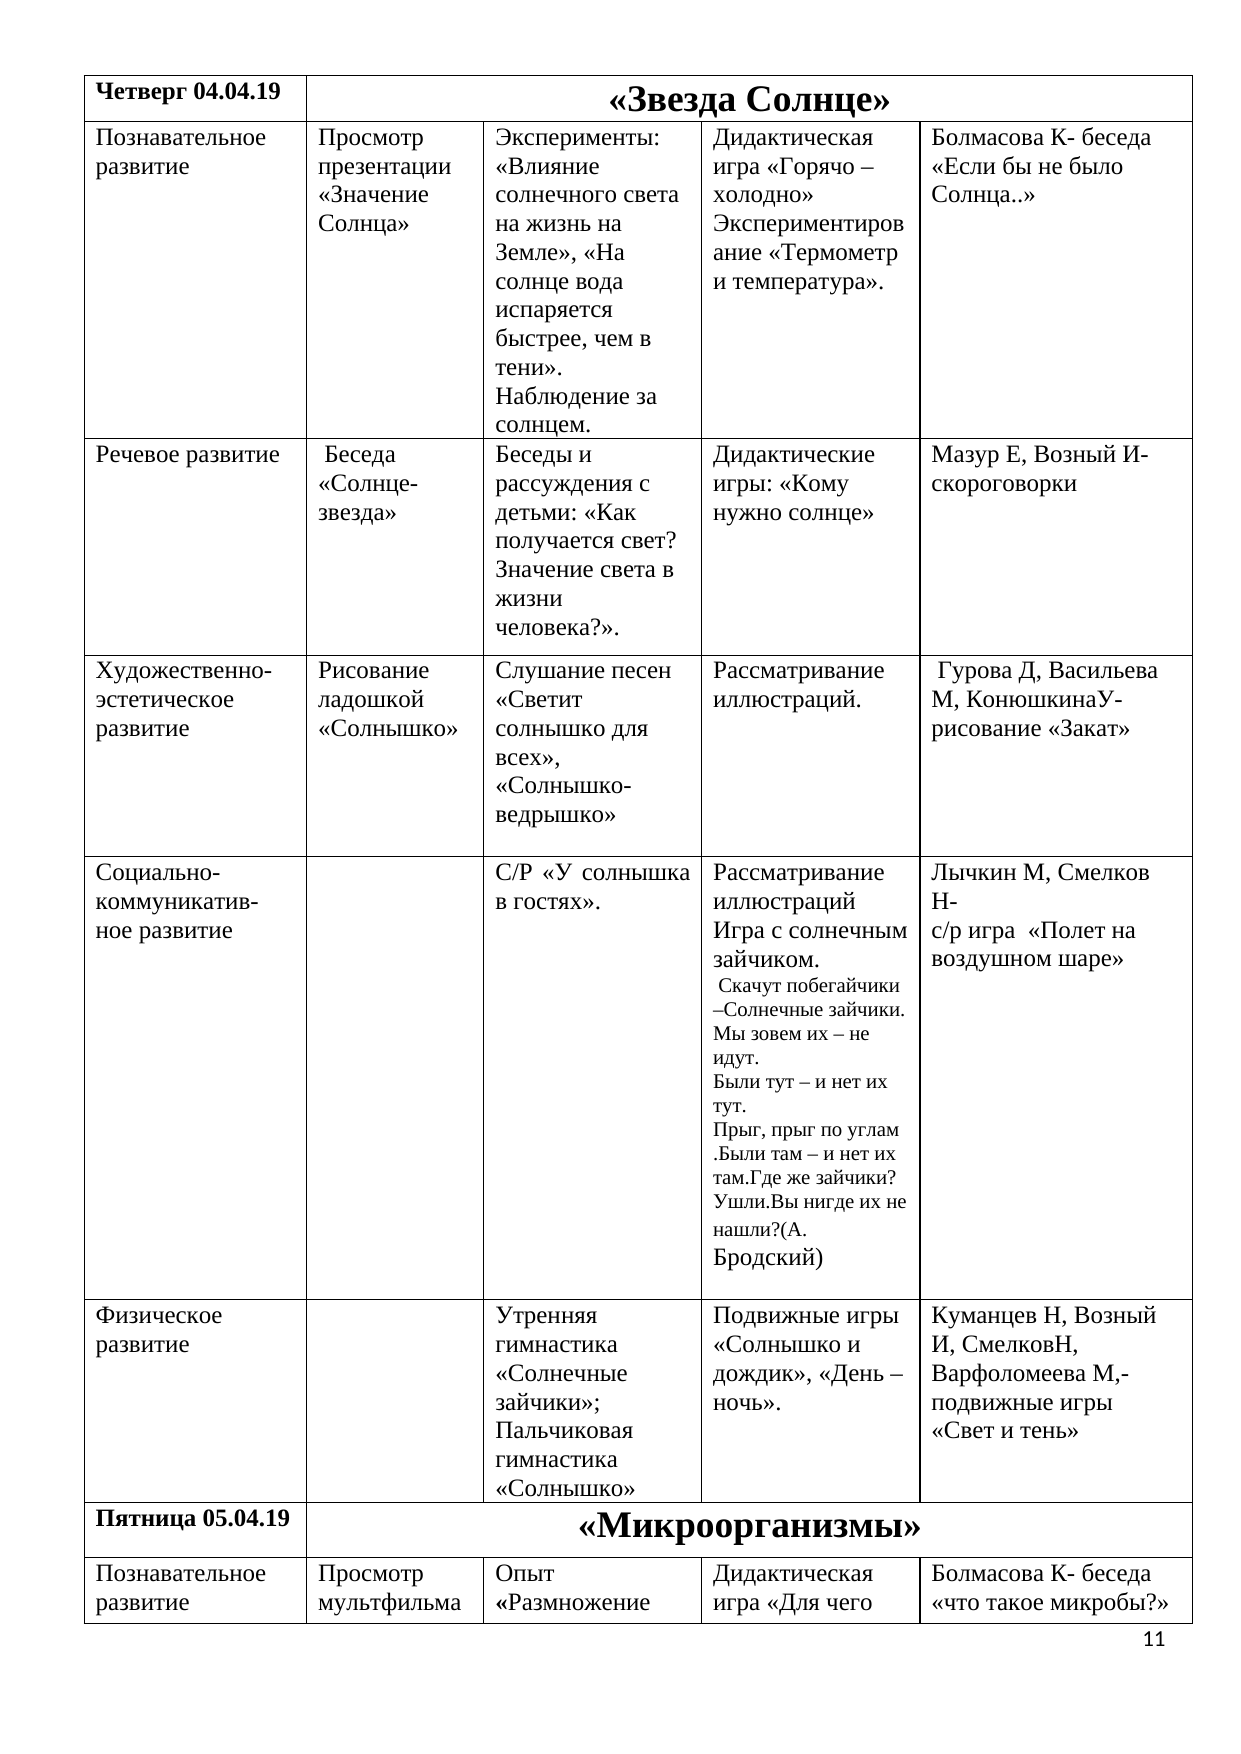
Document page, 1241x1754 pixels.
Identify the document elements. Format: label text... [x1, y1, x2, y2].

table_cell Социально-коммуникатив-ное развитие [85, 857, 306, 1299]
table_cell Беседа «Солнце-звезда» [307, 439, 483, 654]
table_cell Эксперименты: «Влияние солнечного света на жизнь на Земле», «На солнце вода испаряется быстрее, чем в тени». Наблюдение за солнцем. [484, 122, 701, 438]
table_cell Утренняя гимнастика «Солнечные зайчики»; Пальчиковая гимнастика «Солнышко» [484, 1300, 701, 1502]
table_cell Лычкин М, Смелков Н- с/р игра «Полет на воздушном шаре» [921, 857, 1192, 1299]
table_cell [307, 1558, 483, 1623]
table_cell Дидактические игры: «Кому нужно солнце» [702, 439, 919, 654]
table_cell С/Р «У солнышка в гостях». [484, 857, 701, 1299]
table_cell «Звезда Солнце» [307, 76, 1192, 121]
table_cell Беседы и рассуждения с детьми: «Как получается свет? Значение света в жизни человека?». [484, 439, 701, 654]
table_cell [702, 1558, 919, 1623]
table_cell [484, 1558, 701, 1623]
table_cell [85, 1558, 306, 1623]
table_cell Рассматривание иллюстраций. [702, 656, 919, 856]
table_cell Болмасова К- беседа «Если бы не было Солнца..» [921, 122, 1192, 438]
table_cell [921, 1558, 1192, 1623]
table_cell Гурова Д, Васильева М, КонюшкинаУ-рисование «Закат» [921, 656, 1192, 856]
table_cell «Микроорганизмы» [307, 1503, 1192, 1557]
table_cell Речевое развитие [85, 439, 306, 654]
table_cell Физическое развитие [85, 1300, 306, 1502]
table_cell Слушание песен «Светит солнышко для всех», «Солнышко-ведрышко» [484, 656, 701, 856]
table_cell [307, 1300, 483, 1502]
table_cell Рассматривание иллюстраций Игра с солнечным зайчиком. Скачут побегайчики –Солнечные зайчики. Мы зовем их – не идут. Были тут – и нет их тут. Прыг, прыг по углам .Были там – и нет их там.Где же зайчики? Ушли.Вы нигде их не нашли?(А. Бродский) [702, 857, 919, 1299]
table_cell Четверг 04.04.19 [85, 76, 306, 121]
table_cell Дидактическая игра «Горячо – холодно» Экспериментирование «Термометр и температура». [702, 122, 919, 438]
table_cell [307, 857, 483, 1299]
table_cell Подвижные игры «Солнышко и дождик», «День – ночь». [702, 1300, 919, 1502]
table_cell Рисование ладошкой «Солнышко» [307, 656, 483, 856]
table_cell Мазур Е, Возный И- скороговорки [921, 439, 1192, 654]
table_cell Куманцев Н, Возный И, СмелковН, Варфоломеева М,- подвижные игры «Свет и тень» [921, 1300, 1192, 1502]
table_cell Пятница 05.04.19 [85, 1503, 306, 1557]
table_cell Просмотр презентации «Значение Солнца» [307, 122, 483, 438]
table_cell Художественно-эстетическое развитие [85, 656, 306, 856]
table_cell Познавательное развитие [85, 122, 306, 438]
